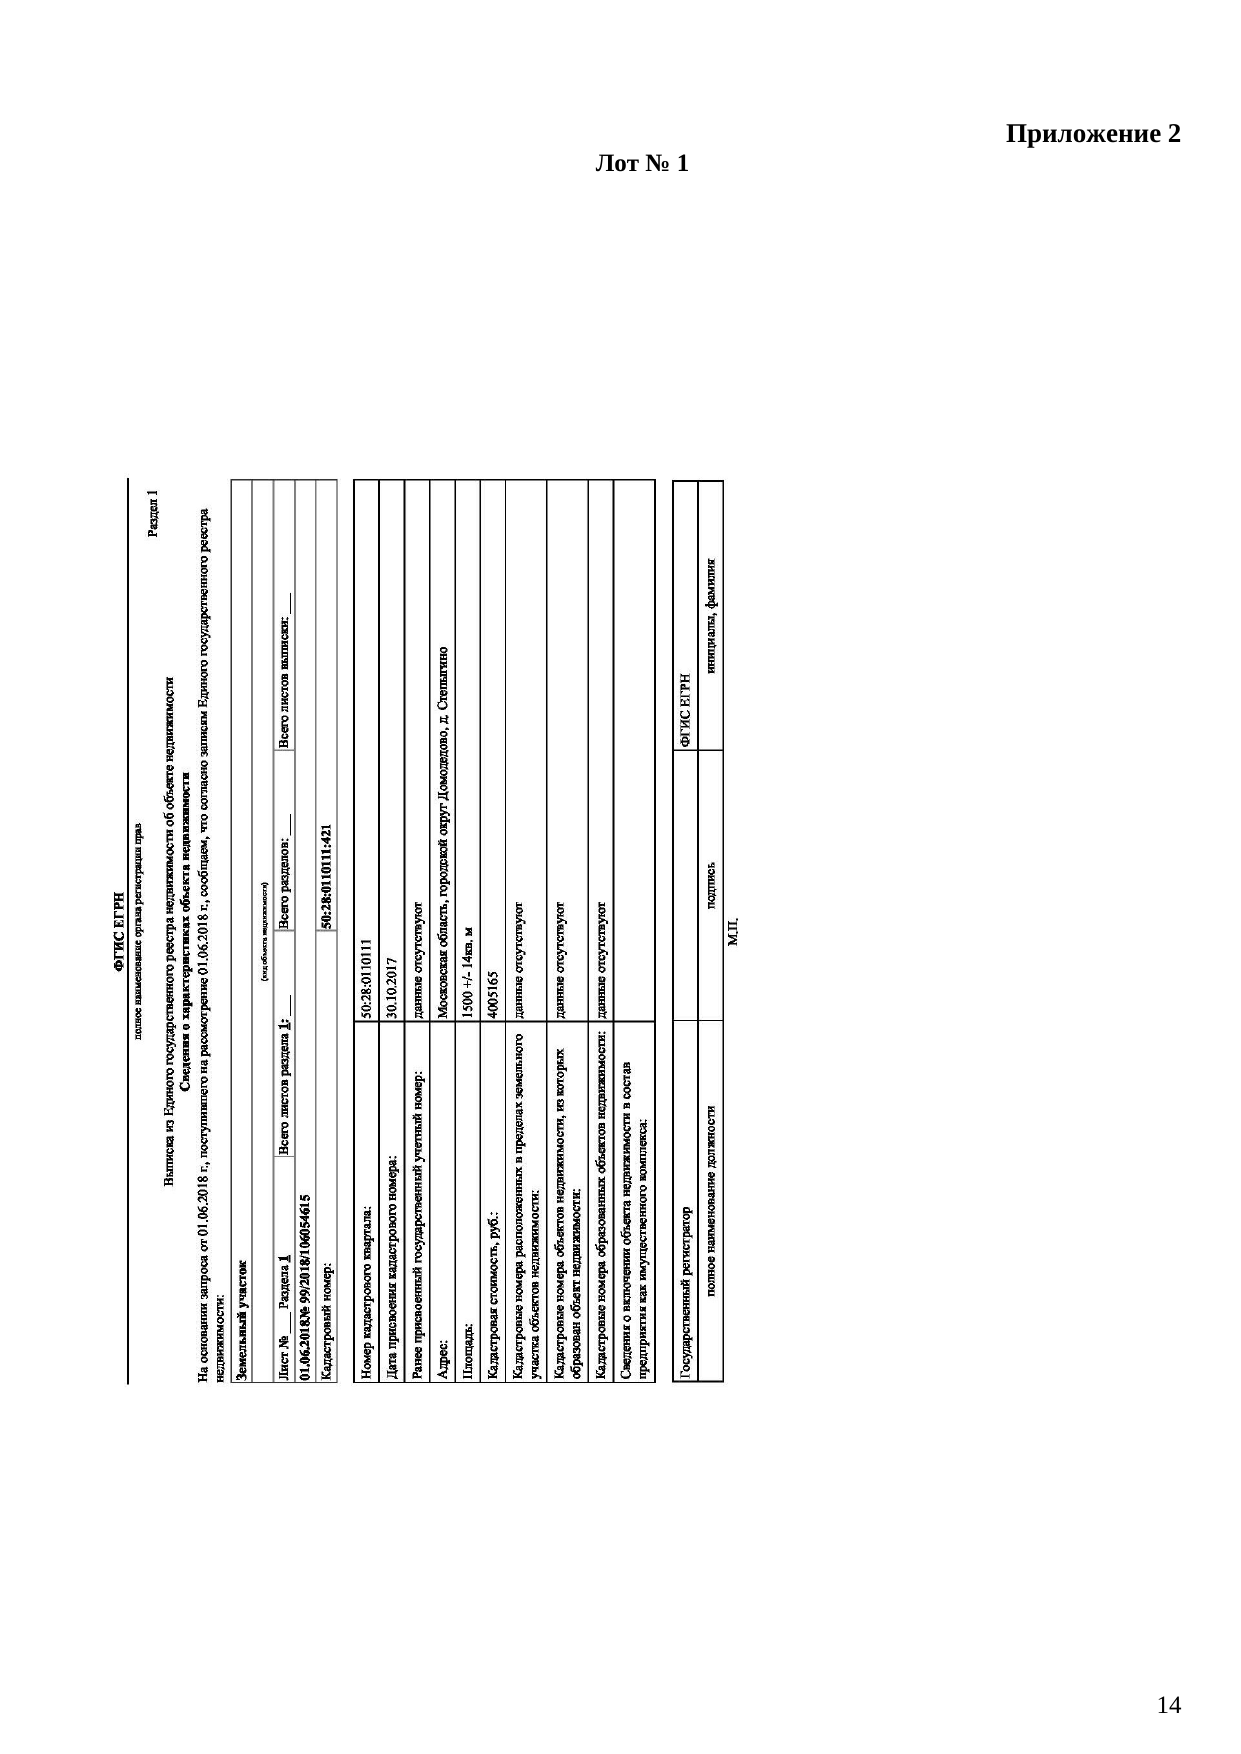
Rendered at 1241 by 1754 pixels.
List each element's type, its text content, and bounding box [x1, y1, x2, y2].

text Лот № 1 [103, 148, 1181, 177]
subtitle Приложение 2 [43, 117, 1181, 148]
picture [103, 177, 1170, 1686]
